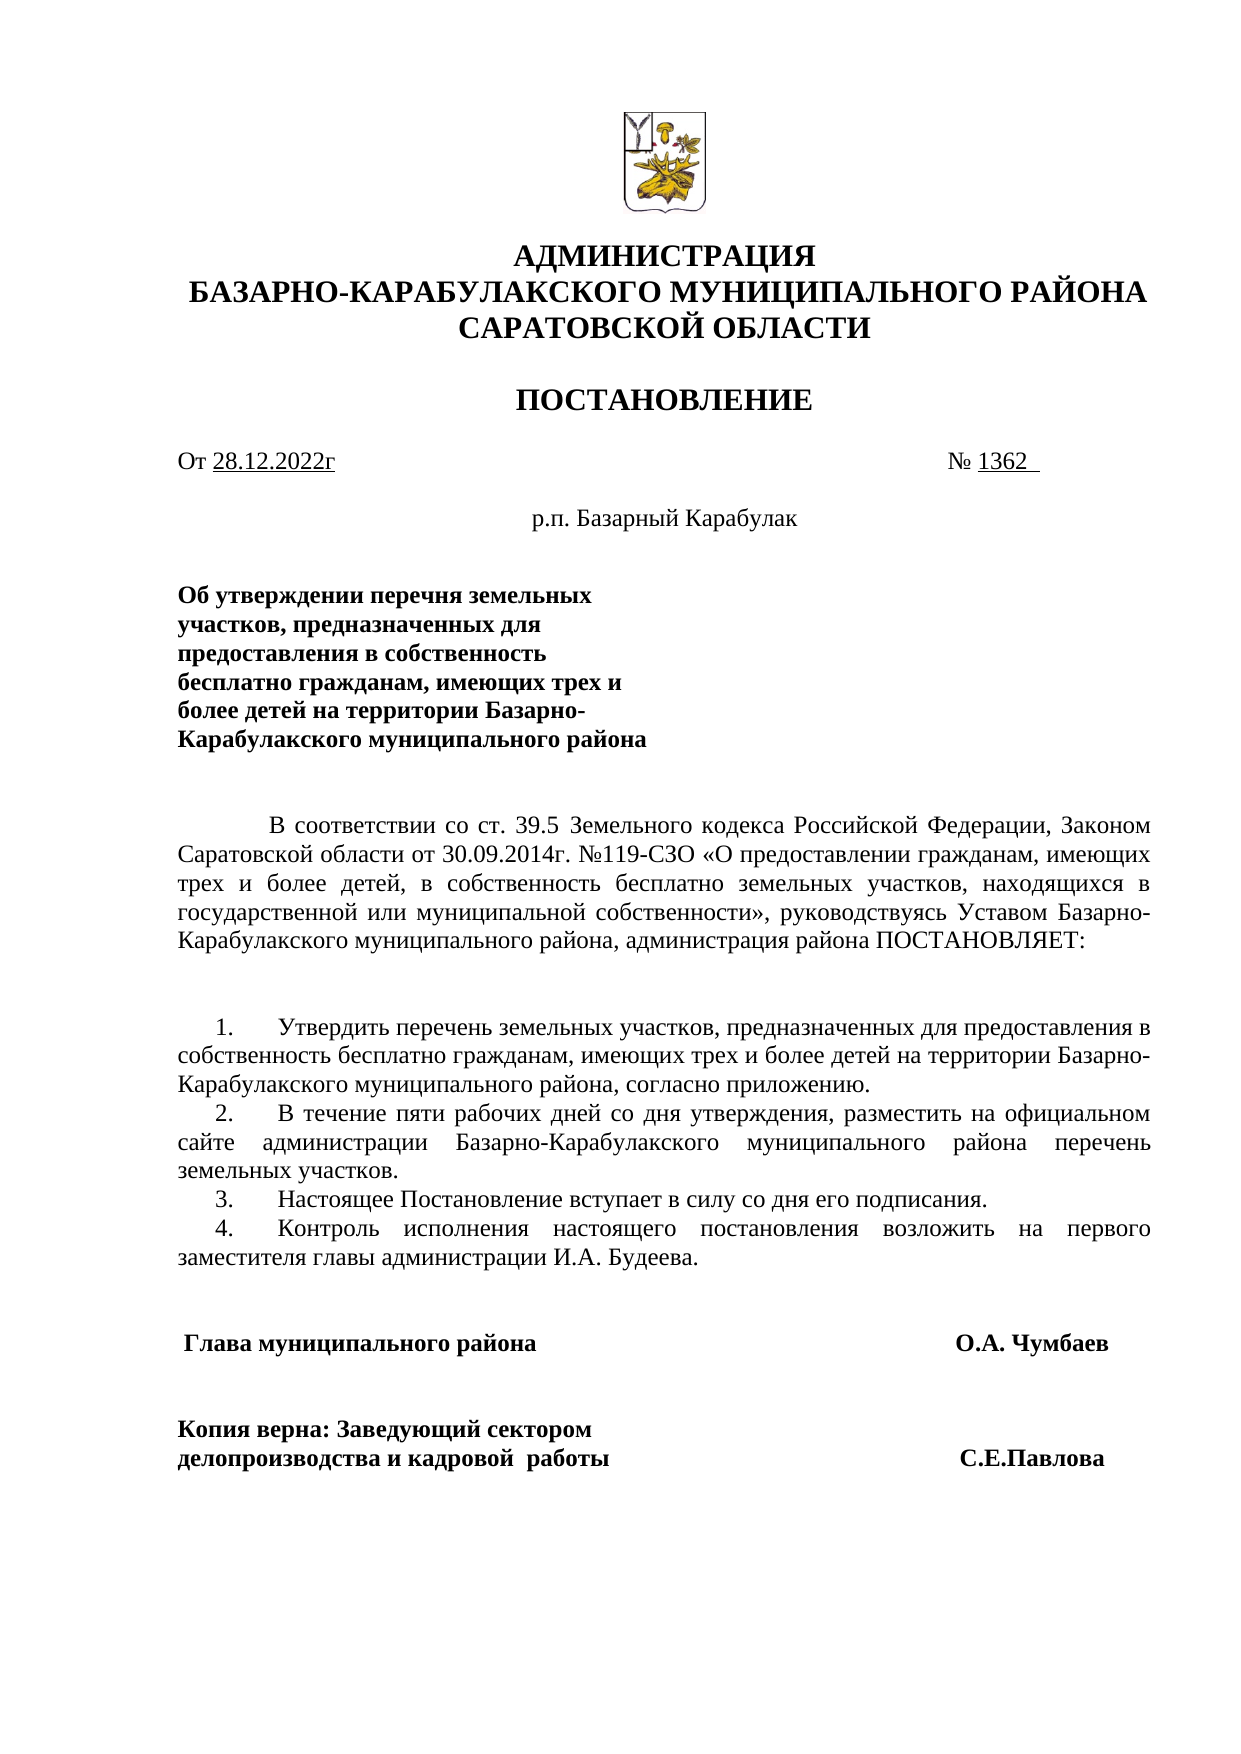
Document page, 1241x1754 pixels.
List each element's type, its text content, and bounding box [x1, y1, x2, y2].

text Об утверждении перечня земельных участков, предназначенных для предоставления в собственность бесплатно гражданам, имеющих трех и более детей на территории Базарно-Карабулакского муниципального района [177, 580, 664, 753]
text От 28.12.2022г № 1362 [177, 446, 1152, 475]
text Саратовской области [177, 309, 1152, 345]
text Копия верна: Заведующий сектором [118, 1414, 1152, 1443]
text делопроизводства и кадровой работы С.Е.Павлова [177, 1443, 1152, 1472]
text Базарно-Карабулакского МУНИЦИПАЛЬНОГО района [177, 273, 1152, 309]
text постановление [177, 381, 1152, 417]
list В течение пяти рабочих дней со дня утверждения, разместить на официальном сайте администрации Базарно-Карабулакского муниципального района перечень земельных участков. [177, 1098, 1152, 1184]
picture [623, 112, 706, 214]
subtitle Глава муниципального района О.А. Чумбаев [177, 1328, 1152, 1357]
list Настоящее Постановление вступает в силу со дня его подписания. [177, 1184, 1152, 1213]
text р.п. Базарный Карабулак [177, 503, 1152, 532]
text В соответствии со ст. 39.5 Земельного кодекса Российской Федерации, Законом Саратовской области от 30.09.2014г. №119-СЗО «О предоставлении гражданам, имеющих трех и более детей, в собственность бесплатно земельных участков, находящихся в государственной или муниципальной собственности», руководствуясь Уставом Базарно-Карабулакского муниципального района, администрация района ПОСТАНОВЛЯЕТ: [177, 810, 1152, 954]
text АДМИНИСТРАЦИЯ [177, 238, 1152, 273]
list Контроль исполнения настоящего постановления возложить на первого заместителя главы администрации И.А. Будеева. [177, 1213, 1152, 1270]
list Утвердить перечень земельных участков, предназначенных для предоставления в собственность бесплатно гражданам, имеющих трех и более детей на территории Базарно-Карабулакского муниципального района, согласно приложению. [177, 1012, 1152, 1098]
